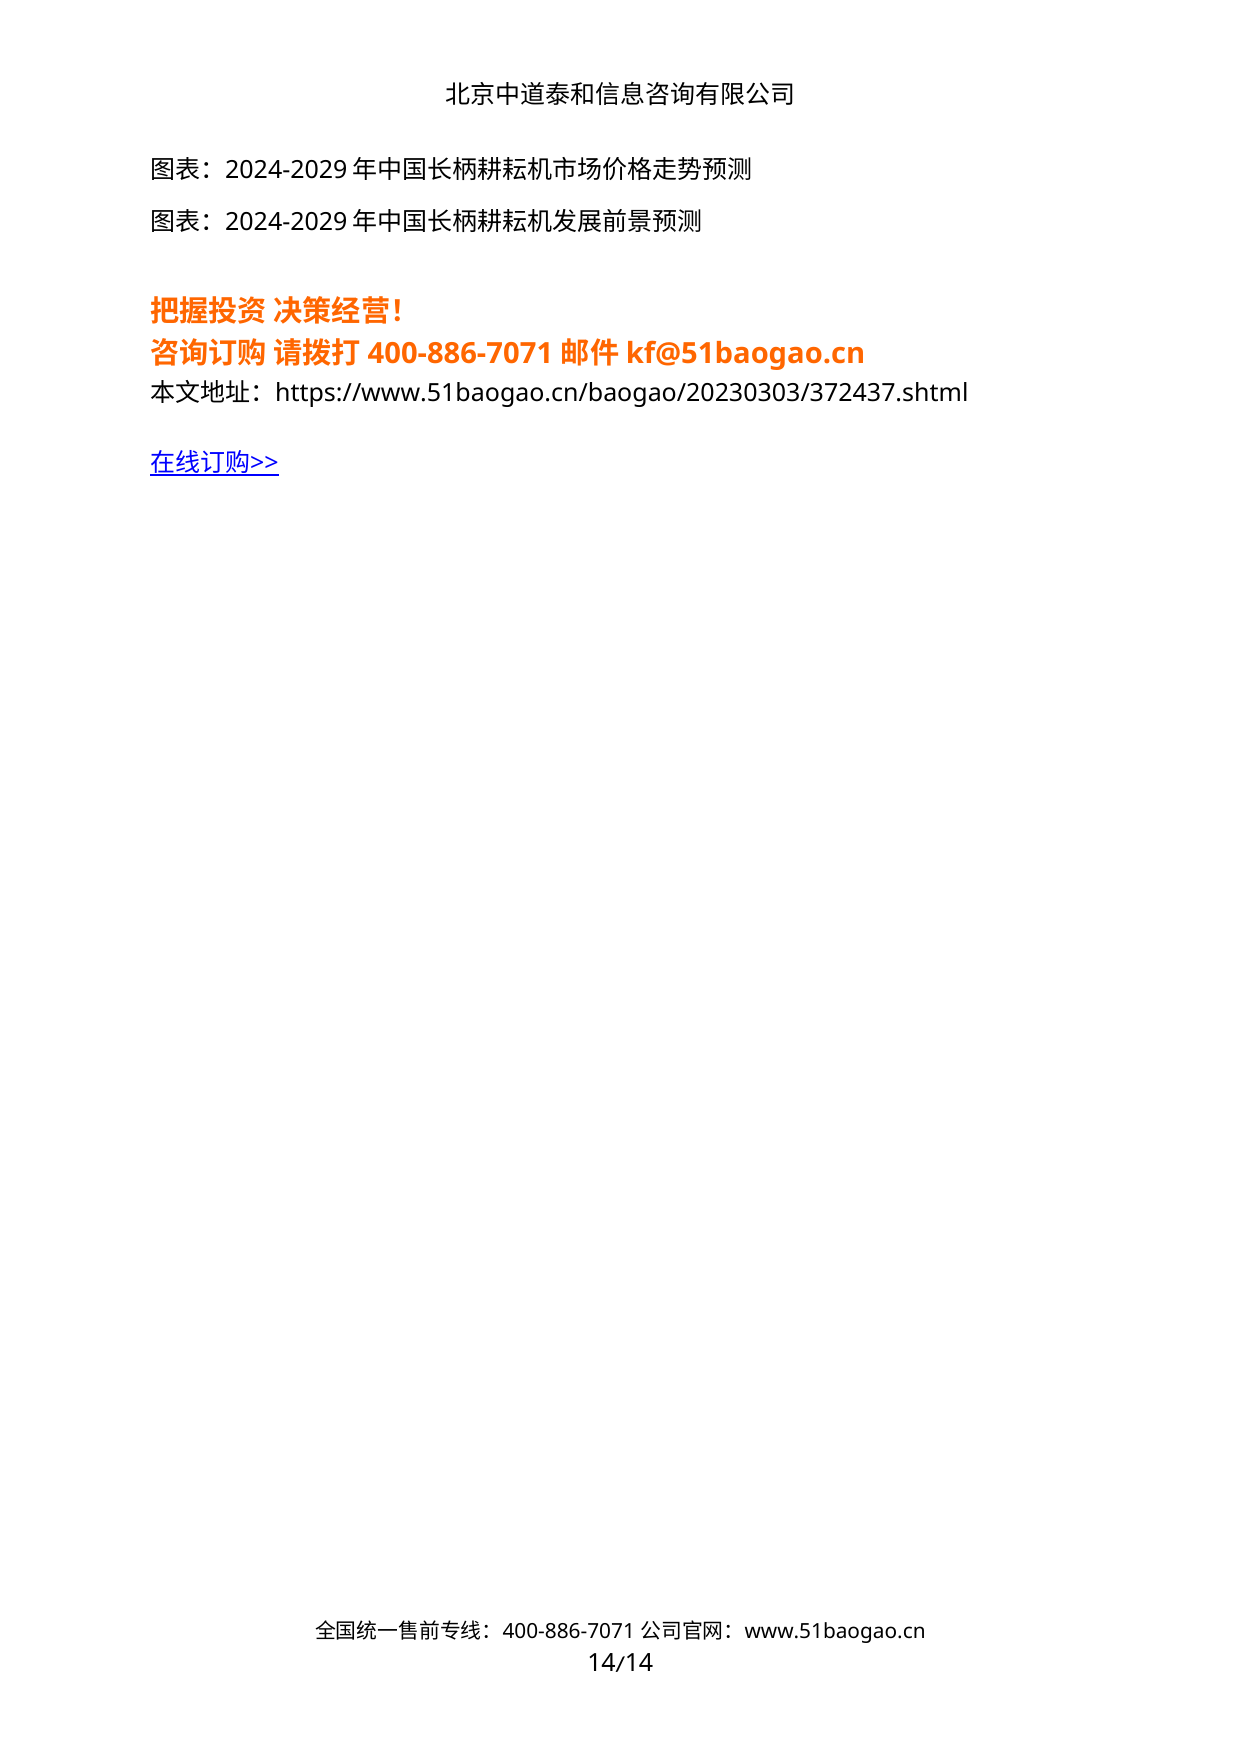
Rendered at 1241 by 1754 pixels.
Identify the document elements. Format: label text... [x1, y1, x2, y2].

text 把握投资 决策经营！咨询订购 请拨打 400-886-7071 邮件 kf@51baogao.cn本文地址：https://www.51baogao.cn/baogao/20230303/372437.shtml [150, 254, 1090, 409]
text 在线订购>> [150, 409, 1090, 479]
text 图表：2024-2029年中国长柄耕耘机市场价格走势预测 [150, 150, 1090, 186]
text 图表：2024-2029年中国长柄耕耘机发展前景预测 [150, 202, 1090, 238]
